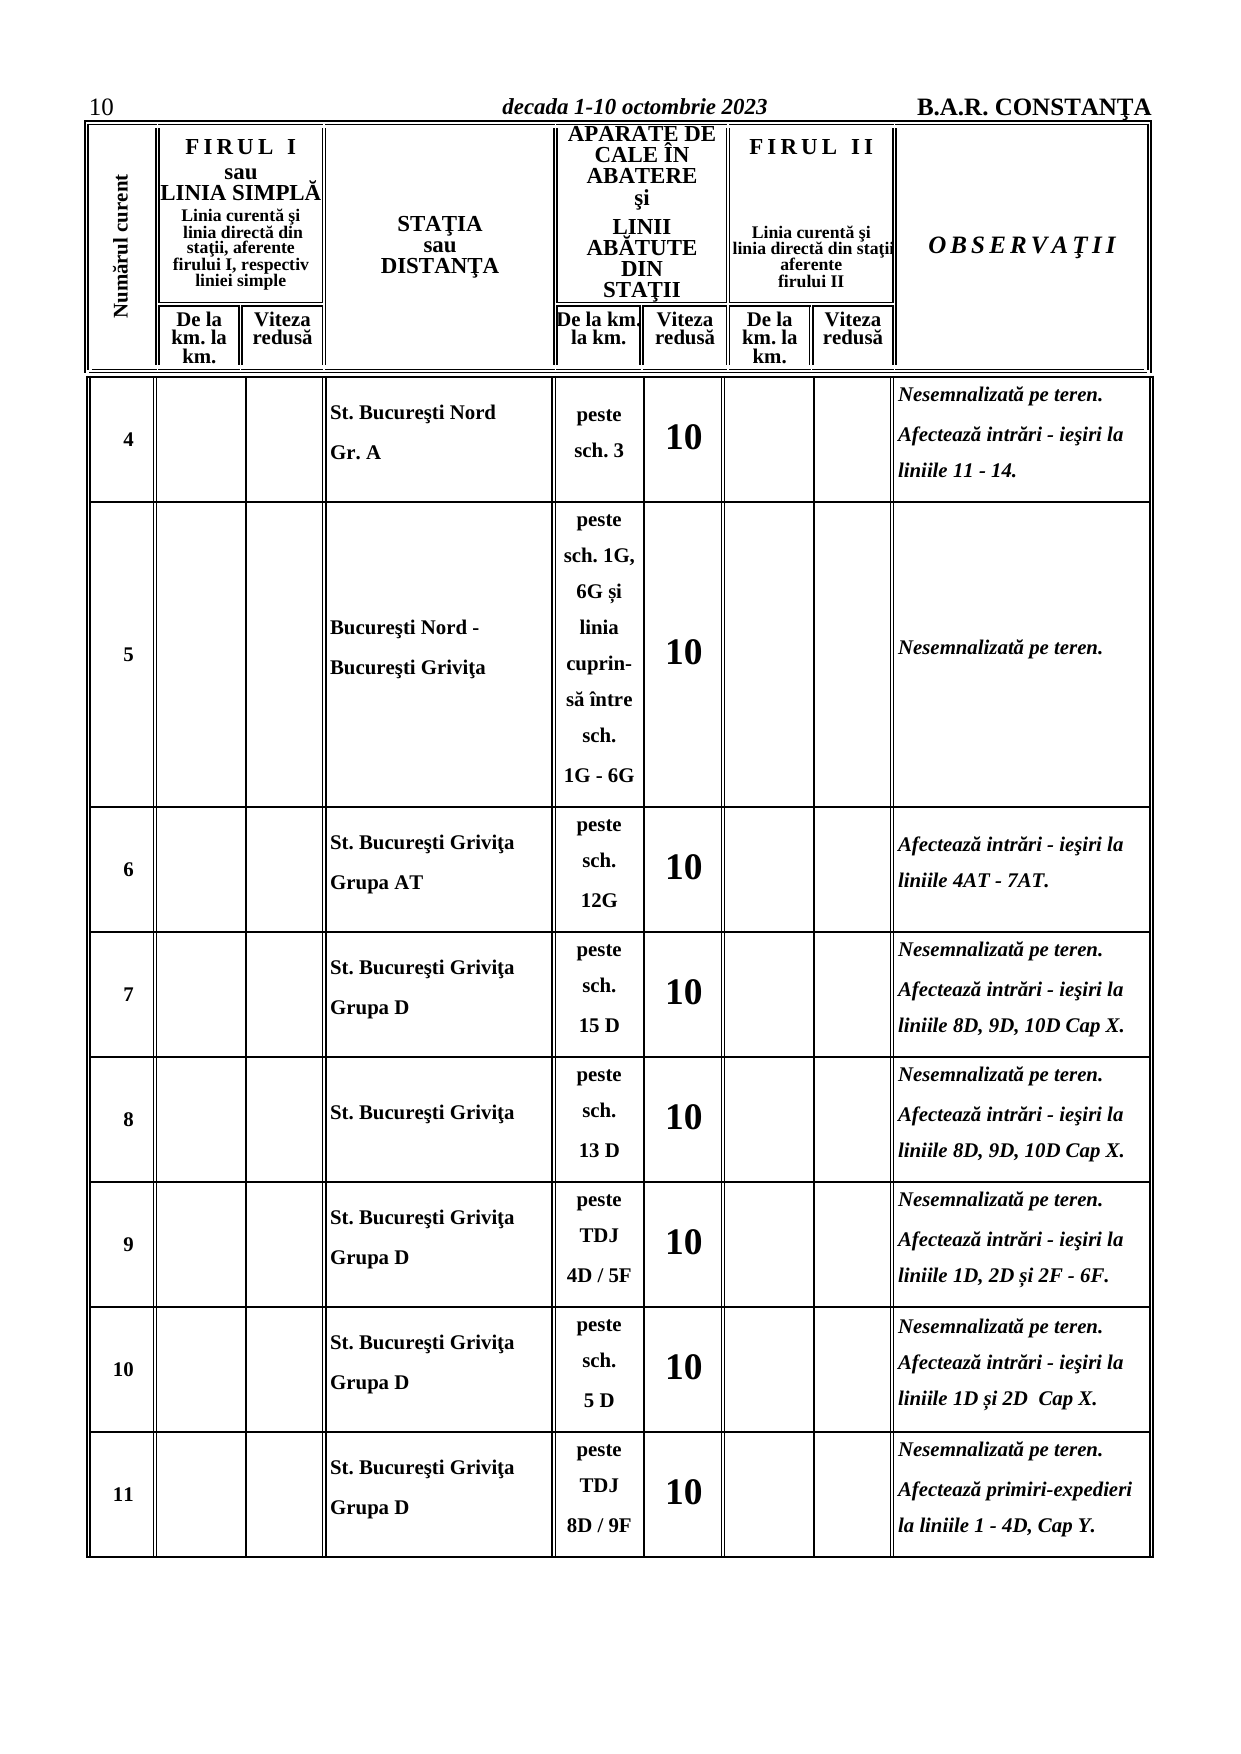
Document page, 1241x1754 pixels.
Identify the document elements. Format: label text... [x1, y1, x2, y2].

table_cell St. Bucureşti Griviţa Grupa AT [327, 808, 551, 931]
table_cell [725, 1308, 813, 1431]
table_cell peste TDJ 8D / 9F [556, 1433, 643, 1556]
table_cell Bucureşti Nord - Bucureşti Griviţa [327, 503, 551, 806]
table_cell [91, 1183, 153, 1306]
table_cell [157, 808, 245, 931]
table_cell Afectează intrări - ieşiri la liniile 4AT - 7AT. [894, 808, 1149, 931]
table_cell [247, 378, 322, 501]
table_cell [157, 1058, 245, 1181]
table_cell [91, 1058, 153, 1181]
table_cell [725, 503, 813, 806]
table_cell St. Bucureşti Nord Gr. A [327, 378, 551, 501]
table_cell [91, 1308, 153, 1431]
table_cell [247, 933, 322, 1056]
table_cell 10 [645, 933, 721, 1056]
table_cell 10 [645, 1433, 721, 1556]
table_cell [247, 1183, 322, 1306]
table_cell [247, 1058, 322, 1181]
table_cell [91, 378, 153, 501]
table_cell [815, 1058, 890, 1181]
table_cell peste sch. 12G [556, 808, 643, 931]
table_cell [157, 503, 245, 806]
table_cell [247, 808, 322, 931]
table_cell peste sch. 15 D [556, 933, 643, 1056]
table_cell 10 [645, 378, 721, 501]
table_cell [91, 1433, 153, 1556]
table_cell 10 [645, 1058, 721, 1181]
table_cell [91, 503, 153, 806]
table_cell Nesemnalizată pe teren. Afectează intrări - ieşiri la liniile 11 - 14. [894, 378, 1149, 501]
table_cell 10 [645, 503, 721, 806]
table_cell [725, 1433, 813, 1556]
table_cell Nesemnalizată pe teren. [894, 503, 1149, 806]
table_cell [725, 933, 813, 1056]
table_cell peste sch. 1G, 6G și linia cuprin-să între sch. 1G - 6G [556, 503, 643, 806]
table_cell [725, 378, 813, 501]
table_cell [91, 933, 153, 1056]
table_cell [815, 378, 890, 501]
table_cell peste sch. 13 D [556, 1058, 643, 1181]
table_cell [247, 1433, 322, 1556]
table_cell St. Bucureşti Griviţa Grupa D [327, 933, 551, 1056]
table_cell peste TDJ 4D / 5F [556, 1183, 643, 1306]
table_cell 10 [645, 1183, 721, 1306]
table_cell 10 [645, 1308, 721, 1431]
table_cell [247, 1308, 322, 1431]
table_cell [815, 933, 890, 1056]
table_cell Nesemnalizată pe teren. Afectează intrări - ieşiri la liniile 1D și 2D Cap X. [894, 1308, 1149, 1431]
table_cell peste sch. 3 [556, 378, 643, 501]
table_cell [157, 933, 245, 1056]
table_cell [157, 1433, 245, 1556]
table_cell [725, 1183, 813, 1306]
table_cell [157, 1183, 245, 1306]
table_cell peste sch. 5 D [556, 1308, 643, 1431]
table_cell [91, 808, 153, 931]
table_cell [725, 1058, 813, 1181]
table_cell 10 [645, 808, 721, 931]
table_cell [157, 1308, 245, 1431]
table_cell [157, 378, 245, 501]
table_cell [327, 1433, 551, 1556]
table_cell St. Bucureşti Griviţa [327, 1058, 551, 1181]
table_cell St. Bucureşti Griviţa Grupa D [327, 1308, 551, 1431]
table_cell [725, 808, 813, 931]
table_cell Nesemnalizată pe teren. Afectează intrări - ieşiri la liniile 8D, 9D, 10D Cap X. [894, 1058, 1149, 1181]
table_cell St. Bucureşti Griviţa Grupa D [327, 1183, 551, 1306]
table_cell Nesemnalizată pe teren. Afectează intrări - ieşiri la liniile 1D, 2D și 2F - 6F. [894, 1183, 1149, 1306]
table_cell [815, 808, 890, 931]
table_cell Nesemnalizată pe teren. Afectează primiri-expedieri la liniile 1 - 4D, Cap Y. [894, 1433, 1149, 1556]
table_cell [815, 1308, 890, 1431]
table_cell [815, 1433, 890, 1556]
table_cell [815, 1183, 890, 1306]
table_cell [815, 503, 890, 806]
table_cell [247, 503, 322, 806]
table_cell Nesemnalizată pe teren. Afectează intrări - ieşiri la liniile 8D, 9D, 10D Cap X. [894, 933, 1149, 1056]
